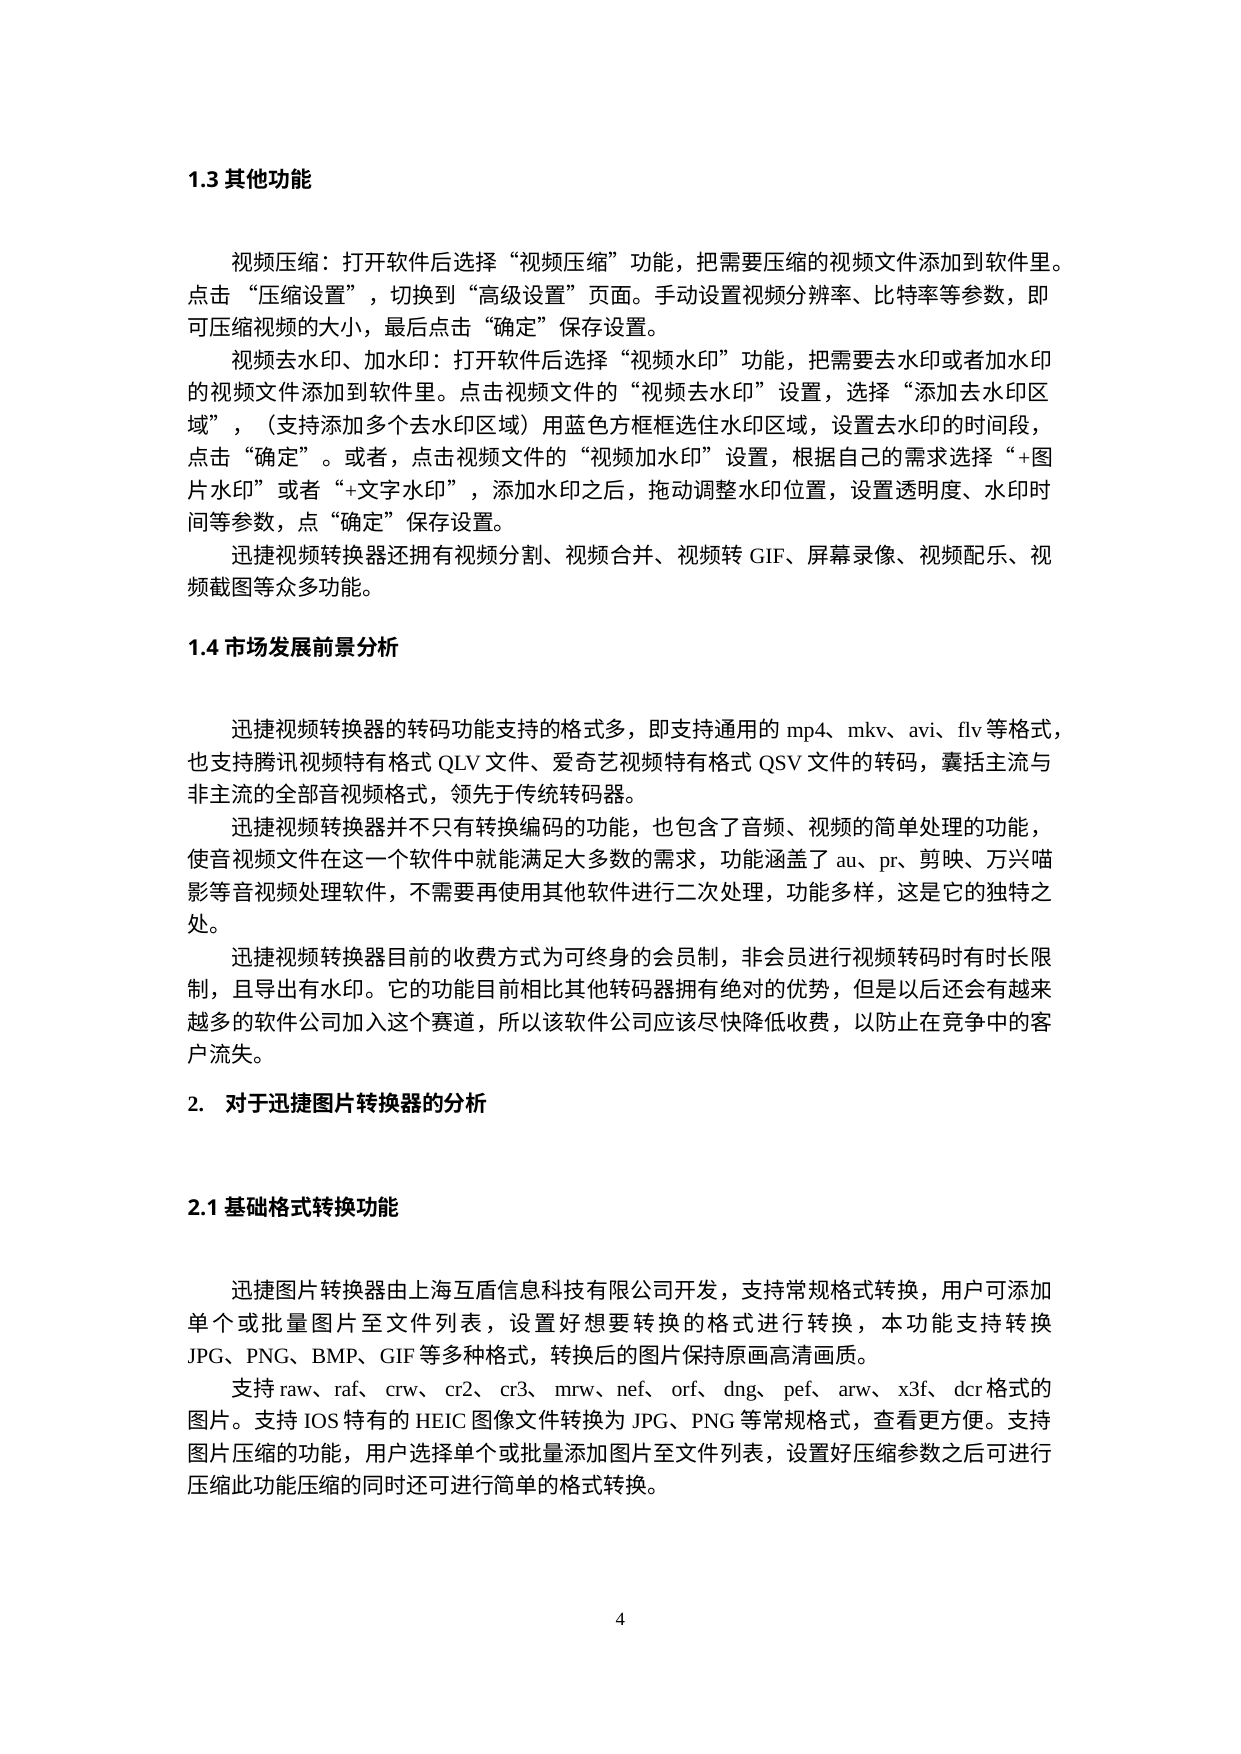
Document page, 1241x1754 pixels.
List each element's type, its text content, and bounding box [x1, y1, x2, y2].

subtitle 1.4 市场发展前景分析 [187, 629, 1053, 662]
text 视频去水印、加水印：打开软件后选择“视频水印”功能，把需要去水印或者加水印的视频文件添加到软件里。点击视频文件的“视频去水印”设置，选择“添加去水印区域”，（支持添加多个去水印区域）用蓝色方框框选住水印区域，设置去水印的时间段，点击“确定”。或者，点击视频文件的“视频加水印”设置，根据自己的需求选择“+图片水印”或者“+文字水印”，添加水印之后，拖动调整水印位置，设置透明度、水印时间等参数，点“确定”保存设置。 [187, 342, 1053, 537]
text 迅捷视频转换器并不只有转换编码的功能，也包含了音频、视频的简单处理的功能，使音视频文件在这一个软件中就能满足大多数的需求，功能涵盖了au、pr、剪映、万兴喵影等音视频处理软件，不需要再使用其他软件进行二次处理，功能多样，这是它的独特之处。 [187, 809, 1053, 939]
subtitle 1.3 其他功能 [187, 162, 1053, 194]
text 迅捷视频转换器还拥有视频分割、视频合并、视频转GIF、屏幕录像、视频配乐、视频截图等众多功能。 [187, 537, 1053, 602]
text 对于迅捷图片转换器的分析 [187, 1086, 1053, 1118]
text 支持raw、raf、 crw、 cr2、 cr3、 mrw、nef、 orf、 dng、 pef、 arw、 x3f、 dcr格式的图片。支持IOS特有的HEIC图像文件转换为JPG、PNG等常规格式，查看更方便。支持图片压缩的功能，用户选择单个或批量添加图片至文件列表，设置好压缩参数之后可进行压缩此功能压缩的同时还可进行简单的格式转换。 [187, 1370, 1053, 1500]
text 迅捷视频转换器的转码功能支持的格式多，即支持通用的mp4、mkv、avi、flv等格式，也支持腾讯视频特有格式QLV文件、爱奇艺视频特有格式QSV文件的转码，囊括主流与非主流的全部音视频格式，领先于传统转码器。 [187, 712, 1053, 809]
subtitle 2.1 基础格式转换功能 [187, 1190, 1053, 1222]
text 迅捷视频转换器目前的收费方式为可终身的会员制，非会员进行视频转码时有时长限制，且导出有水印。它的功能目前相比其他转码器拥有绝对的优势，但是以后还会有越来越多的软件公司加入这个赛道，所以该软件公司应该尽快降低收费，以防止在竞争中的客户流失。 [187, 939, 1053, 1069]
text 迅捷图片转换器由上海互盾信息科技有限公司开发，支持常规格式转换，用户可添加单个或批量图片至文件列表，设置好想要转换的格式进行转换，本功能支持转换JPG、PNG、BMP、GIF等多种格式，转换后的图片保持原画高清画质。 [187, 1273, 1053, 1370]
text 视频压缩：打开软件后选择“视频压缩”功能，把需要压缩的视频文件添加到软件里。点击 “压缩设置”，切换到“高级设置”页面。手动设置视频分辨率、比特率等参数，即可压缩视频的大小，最后点击“确定”保存设置。 [187, 245, 1053, 342]
